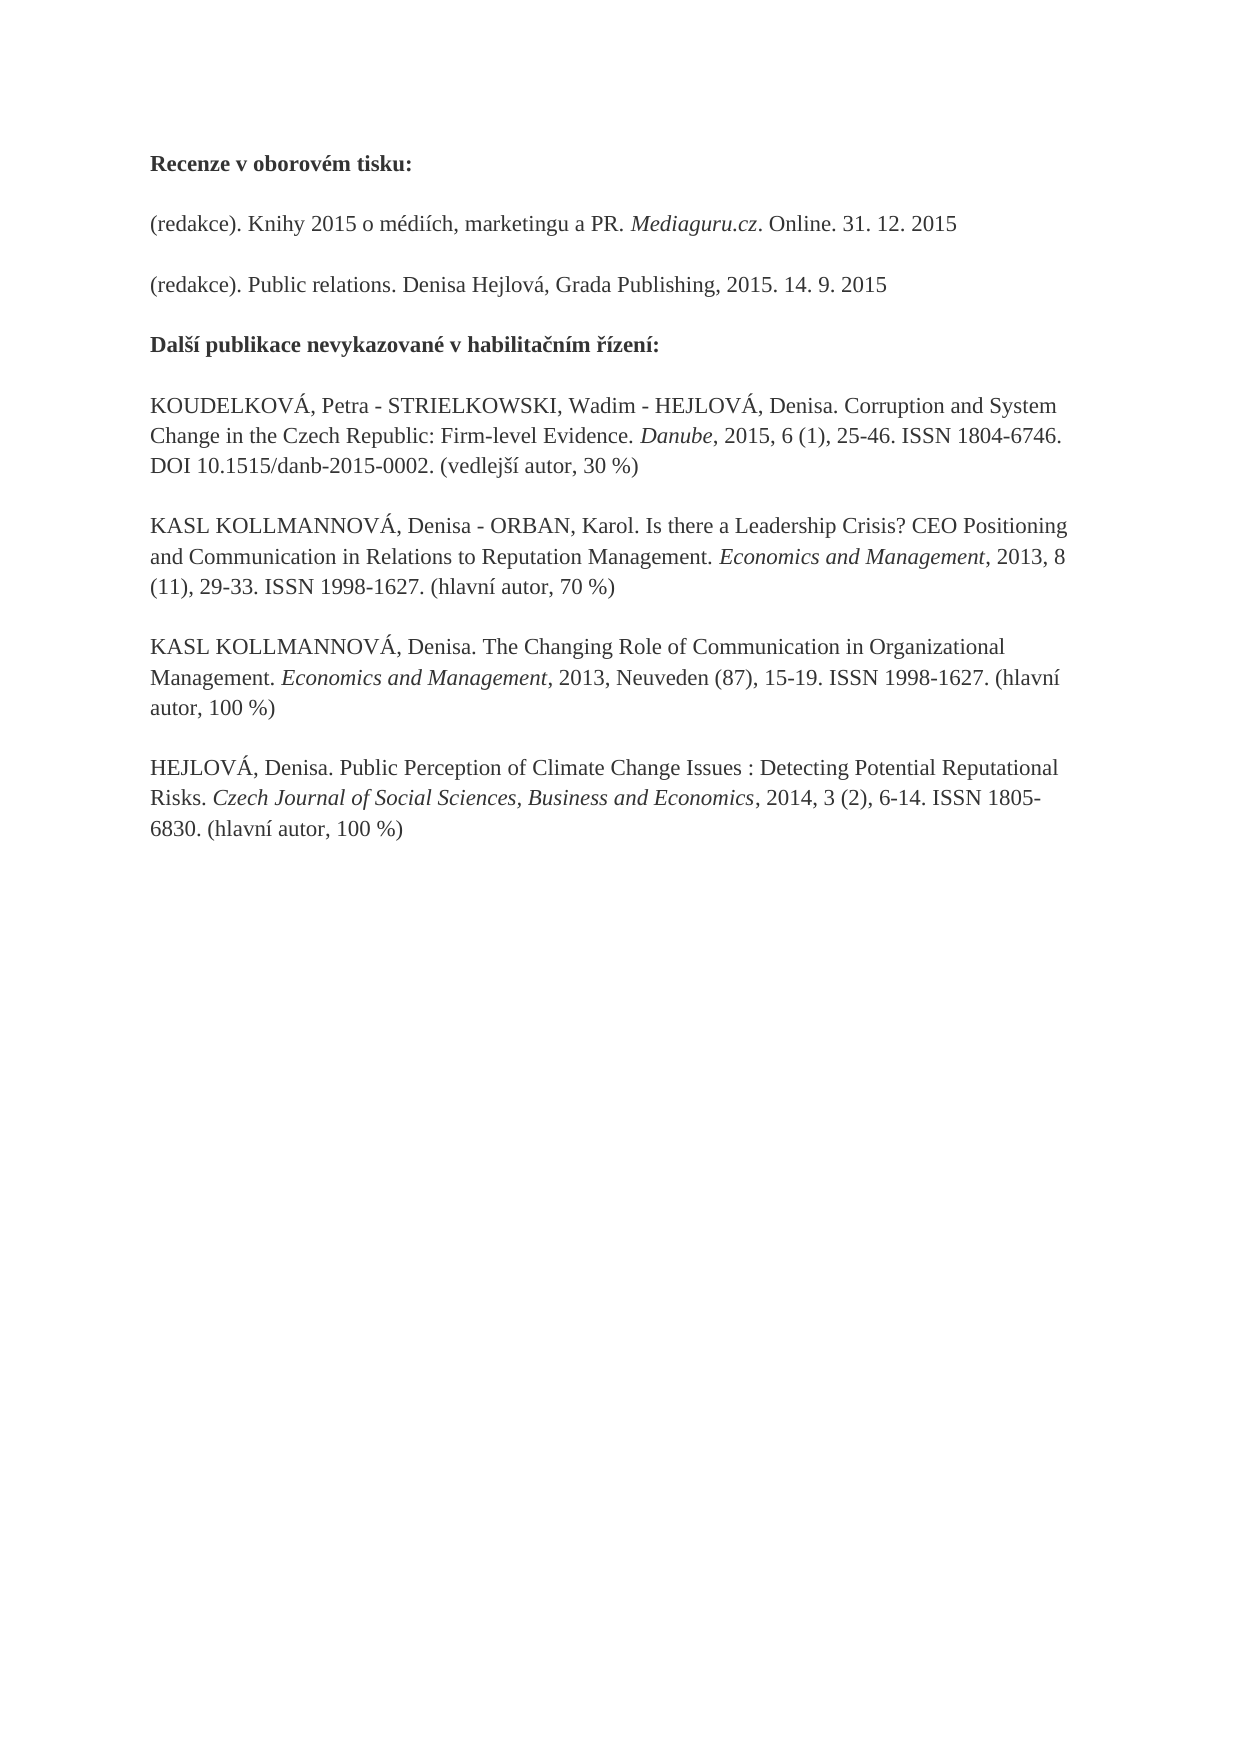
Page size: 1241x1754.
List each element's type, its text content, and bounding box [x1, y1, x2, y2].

text HEJLOVÁ, Denisa. Public Perception of Climate Change Issues : Detecting Potential Reputational Risks. Czech Journal of Social Sciences, Business and Economics, 2014, 3 (2), 6-14. ISSN 1805-6830. (hlavní autor, 100 %) [150, 754, 1090, 841]
text Recenze v oborovém tisku: [150, 150, 1090, 176]
text (redakce). Knihy 2015 o médiích, marketingu a PR. Mediaguru.cz. Online. 31. 12. 2015 [150, 210, 1090, 237]
text KASL KOLLMANNOVÁ, Denisa. The Changing Role of Communication in Organizational Management. Economics and Management, 2013, Neuveden (87), 15-19. ISSN 1998-1627. (hlavní autor, 100 %) [150, 633, 1090, 720]
text (redakce). Public relations. Denisa Hejlová, Grada Publishing, 2015. 14. 9. 2015 [150, 271, 1090, 297]
text KOUDELKOVÁ, Petra - STRIELKOWSKI, Wadim - HEJLOVÁ, Denisa. Corruption and System Change in the Czech Republic: Firm-level Evidence. Danube, 2015, 6 (1), 25-46. ISSN 1804-6746. DOI 10.1515/danb-2015-0002. (vedlejší autor, 30 %) [150, 392, 1090, 478]
text KASL KOLLMANNOVÁ, Denisa - ORBAN, Karol. Is there a Leadership Crisis? CEO Positioning and Communication in Relations to Reputation Management. Economics and Management, 2013, 8 (11), 29-33. ISSN 1998-1627. (hlavní autor, 70 %) [150, 512, 1090, 599]
text Další publikace nevykazované v habilitačním řízení: [150, 331, 1090, 358]
